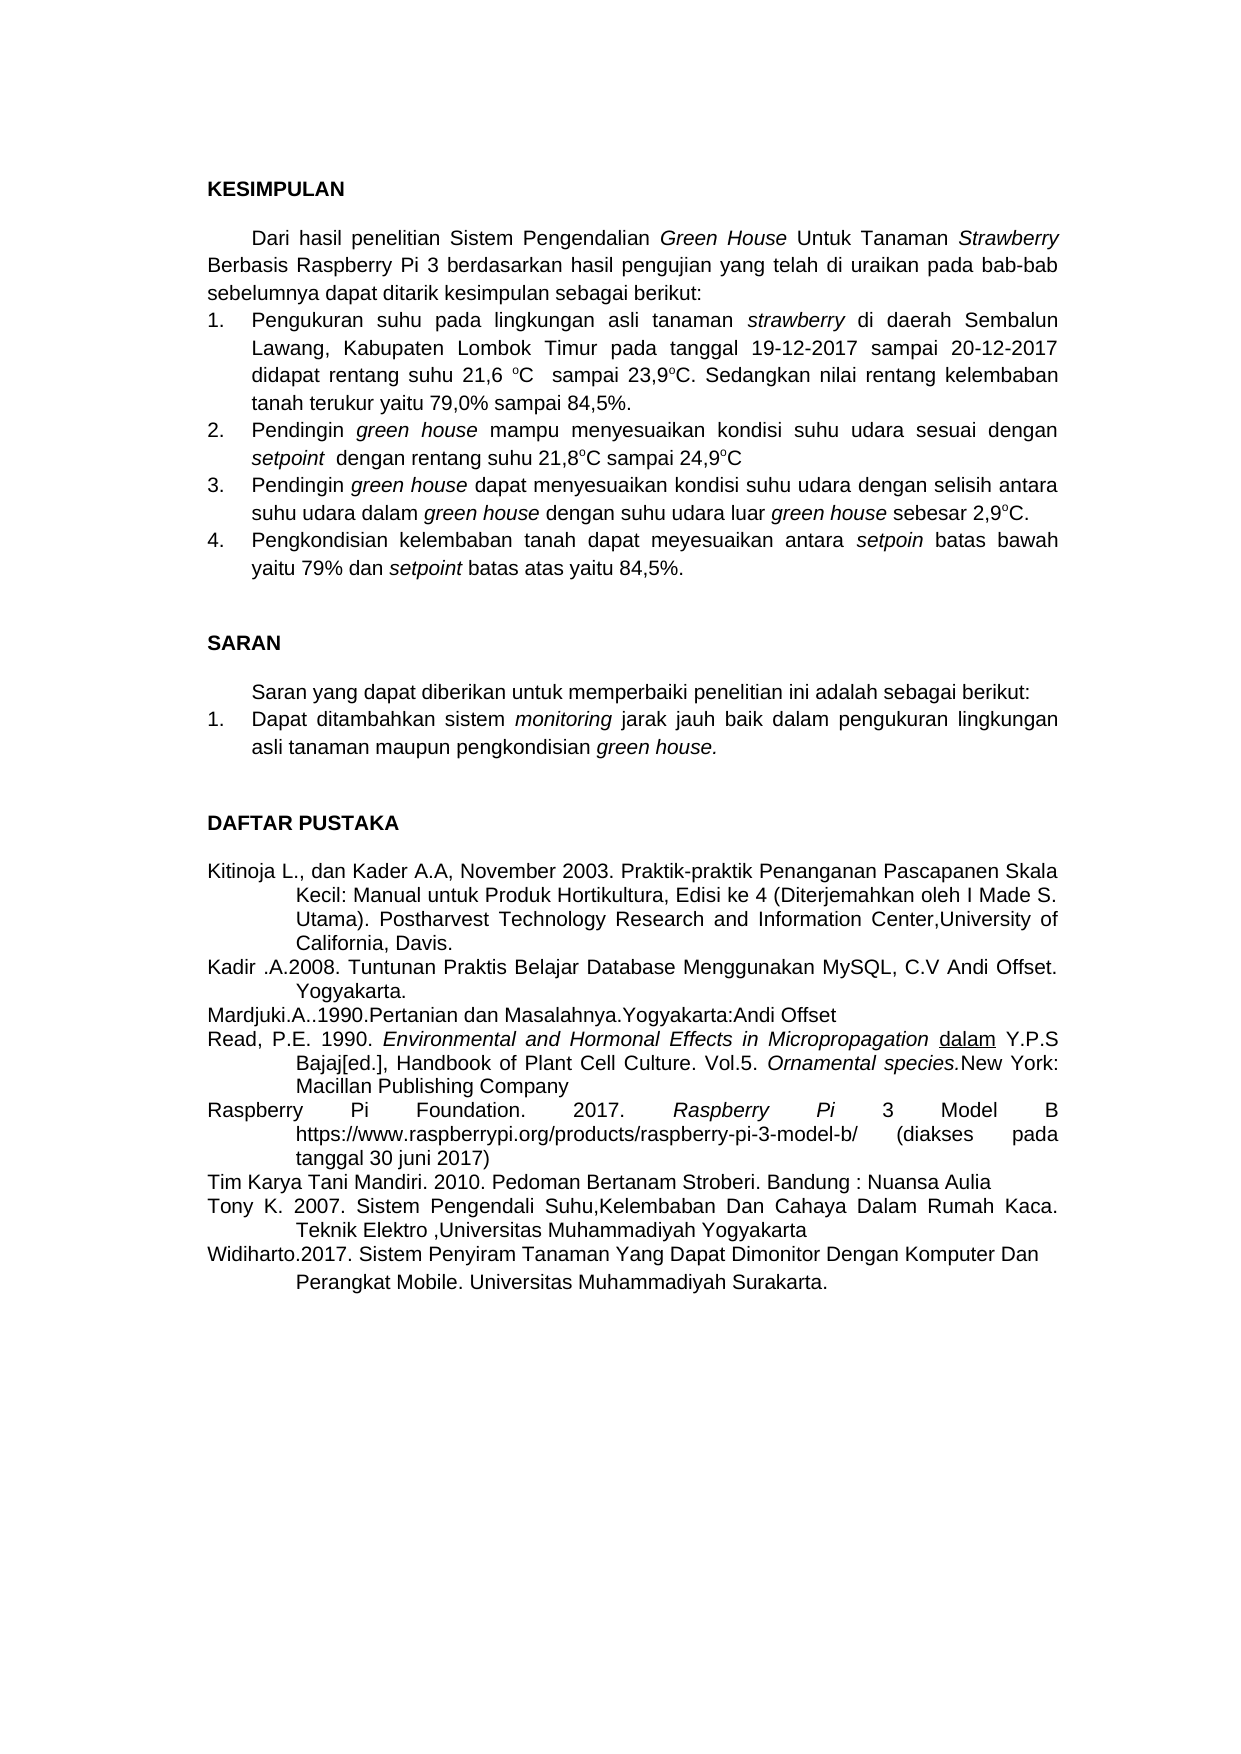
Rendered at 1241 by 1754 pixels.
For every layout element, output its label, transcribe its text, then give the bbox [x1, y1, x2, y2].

text Dari hasil penelitian Sistem Pengendalian Green House Untuk Tanaman Strawberry Berbasis Raspberry Pi 3 berdasarkan hasil pengujian yang telah di uraikan pada bab-bab sebelumnya dapat ditarik kesimpulan sebagai berikut: [207, 225, 1059, 304]
text Tim Karya Tani Mandiri. 2010. Pedoman Bertanam Stroberi. Bandung : Nuansa Aulia [207, 1170, 1059, 1194]
list Pengkondisian kelembaban tanah dapat meyesuaikan antara setpoin batas bawah yaitu 79% dan setpoint batas atas yaitu 84,5%. [207, 528, 1059, 579]
text KESIMPULAN [207, 177, 1059, 201]
text Mardjuki.A..1990.Pertanian dan Masalahnya.Yogyakarta:Andi Offset [207, 1002, 1059, 1026]
text Widiharto.2017. Sistem Penyiram Tanaman Yang Dapat Dimonitor Dengan Komputer Dan Perangkat Mobile. Universitas Muhammadiyah Surakarta. [207, 1242, 1059, 1293]
text Saran yang dapat diberikan untuk memperbaiki penelitian ini adalah sebagai berikut: [207, 679, 1059, 703]
text SARAN [207, 631, 1059, 655]
list Pengukuran suhu pada lingkungan asli tanaman strawberry di daerah Sembalun Lawang, Kabupaten Lombok Timur pada tanggal 19-12-2017 sampai 20-12-2017 didapat rentang suhu 21,6 oC sampai 23,9oC. Sedangkan nilai rentang kelembaban tanah terukur yaitu 79,0% sampai 84,5%. [207, 308, 1059, 414]
text Raspberry Pi Foundation. 2017. Raspberry Pi 3 Model B https://www.raspberrypi.org/products/raspberry-pi-3-model-b/ (diakses pada tanggal 30 juni 2017) [207, 1098, 1059, 1170]
list Pendingin green house mampu menyesuaikan kondisi suhu udara sesuai dengan setpoint dengan rentang suhu 21,8oC sampai 24,9oC [207, 418, 1059, 469]
text DAFTAR PUSTAKA [207, 810, 1059, 834]
list Dapat ditambahkan sistem monitoring jarak jauh baik dalam pengukuran lingkungan asli tanaman maupun pengkondisian green house. [207, 707, 1059, 758]
text Kitinoja L., dan Kader A.A, November 2003. Praktik-praktik Penanganan Pascapanen Skala Kecil: Manual untuk Produk Hortikultura, Edisi ke 4 (Diterjemahkan oleh I Made S. Utama). Postharvest Technology Research and Information Center,University of California, Davis. [207, 859, 1059, 954]
text Read, P.E. 1990. Environmental and Hormonal Effects in Micropropagation dalam Y.P.S Bajaj[ed.], Handbook of Plant Cell Culture. Vol.5. Ornamental species.New York: Macillan Publishing Company [207, 1026, 1059, 1098]
list Pendingin green house dapat menyesuaikan kondisi suhu udara dengan selisih antara suhu udara dalam green house dengan suhu udara luar green house sebesar 2,9oC. [207, 473, 1059, 524]
text Tony K. 2007. Sistem Pengendali Suhu,Kelembaban Dan Cahaya Dalam Rumah Kaca. Teknik Elektro ,Universitas Muhammadiyah Yogyakarta [207, 1194, 1059, 1242]
text Kadir .A.2008. Tuntunan Praktis Belajar Database Menggunakan MySQL, C.V Andi Offset. Yogyakarta. [207, 954, 1059, 1002]
